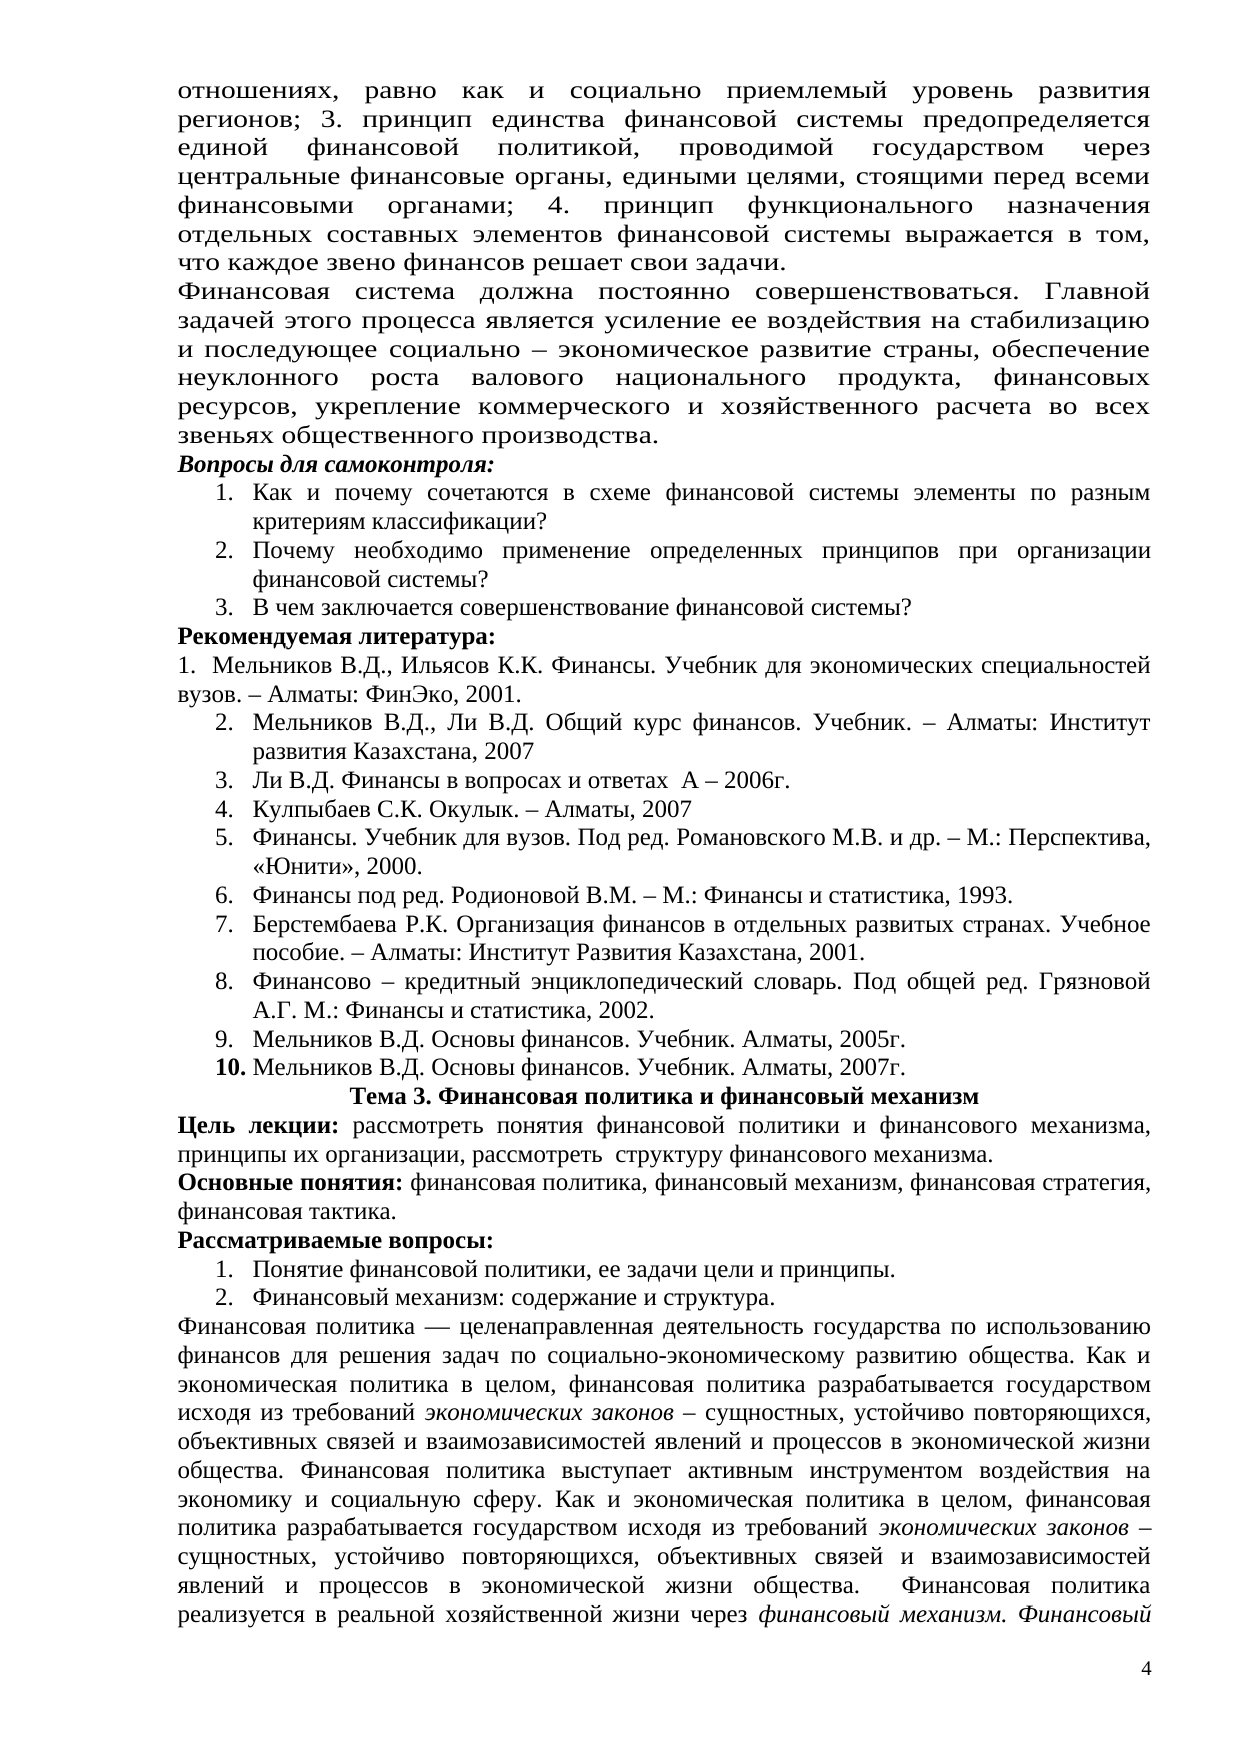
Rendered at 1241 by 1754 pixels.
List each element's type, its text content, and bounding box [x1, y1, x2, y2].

list Почему необходимо применение определенных принципов при организации финансовой системы? [215, 535, 1152, 592]
text Цель лекции: рассмотреть понятия финансовой политики и финансового механизма, принципы их организации, рассмотреть структуру финансового механизма. [177, 1110, 1152, 1167]
text Рассматриваемые вопросы: [177, 1225, 1152, 1254]
text Финансовая система должна постоянно совершенствоваться. Главной задачей этого процесса является усиление ее воздействия на стабилизацию и последующее социально – экономическое развитие страны, обеспечение неуклонного роста валового национального продукта, финансовых ресурсов, укрепление коммерческого и хозяйственного расчета во всех звеньях общественного производства. [177, 276, 1152, 449]
list Финансы под ред. Родионовой В.М. – М.: Финансы и статистика, 1993. [215, 880, 1152, 909]
list Финансово – кредитный энциклопедический словарь. Под общей ред. Грязновой А.Г. М.: Финансы и статистика, 2002. [215, 966, 1152, 1024]
list В чем заключается совершенствование финансовой системы? [215, 592, 1152, 621]
list Кулпыбаев С.К. Окулык. – Алматы, 2007 [215, 794, 1152, 822]
list Как и почему сочетаются в схеме финансовой системы элементы по разным критериям классификации? [215, 477, 1152, 535]
list Ли В.Д. Финансы в вопросах и ответах А – 2006г. [215, 765, 1152, 794]
list Мельников В.Д. Основы финансов. Учебник. Алматы, 2005г. [215, 1024, 1152, 1052]
list Мельников В.Д. Основы финансов. Учебник. Алматы, 2007г. [215, 1052, 1152, 1081]
list Понятие финансовой политики, ее задачи цели и принципы. [215, 1254, 1152, 1282]
text Основные понятия: финансовая политика, финансовый механизм, финансовая стратегия, финансовая тактика. [177, 1167, 1152, 1225]
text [177, 1311, 1152, 1627]
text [177, 75, 1152, 276]
list Финансовый механизм: содержание и структура. [215, 1282, 1152, 1311]
text 1. Мельников В.Д., Ильясов К.К. Финансы. Учебник для экономических специальностей вузов. – Алматы: ФинЭко, 2001. [177, 650, 1152, 707]
text Рекомендуемая литература: [177, 621, 1152, 650]
list Берстембаева Р.К. Организация финансов в отдельных развитых странах. Учебное пособие. – Алматы: Институт Развития Казахстана, 2001. [215, 909, 1152, 966]
list Финансы. Учебник для вузов. Под ред. Романовского М.В. и др. – М.: Перспектива, «Юнити», 2000. [215, 822, 1152, 880]
text Тема 3. Финансовая политика и финансовый механизм [177, 1081, 1152, 1110]
text Вопросы для самоконтроля: [177, 449, 1152, 477]
list Мельников В.Д., Ли В.Д. Общий курс финансов. Учебник. – Алматы: Институт развития Казахстана, 2007 [215, 707, 1152, 765]
